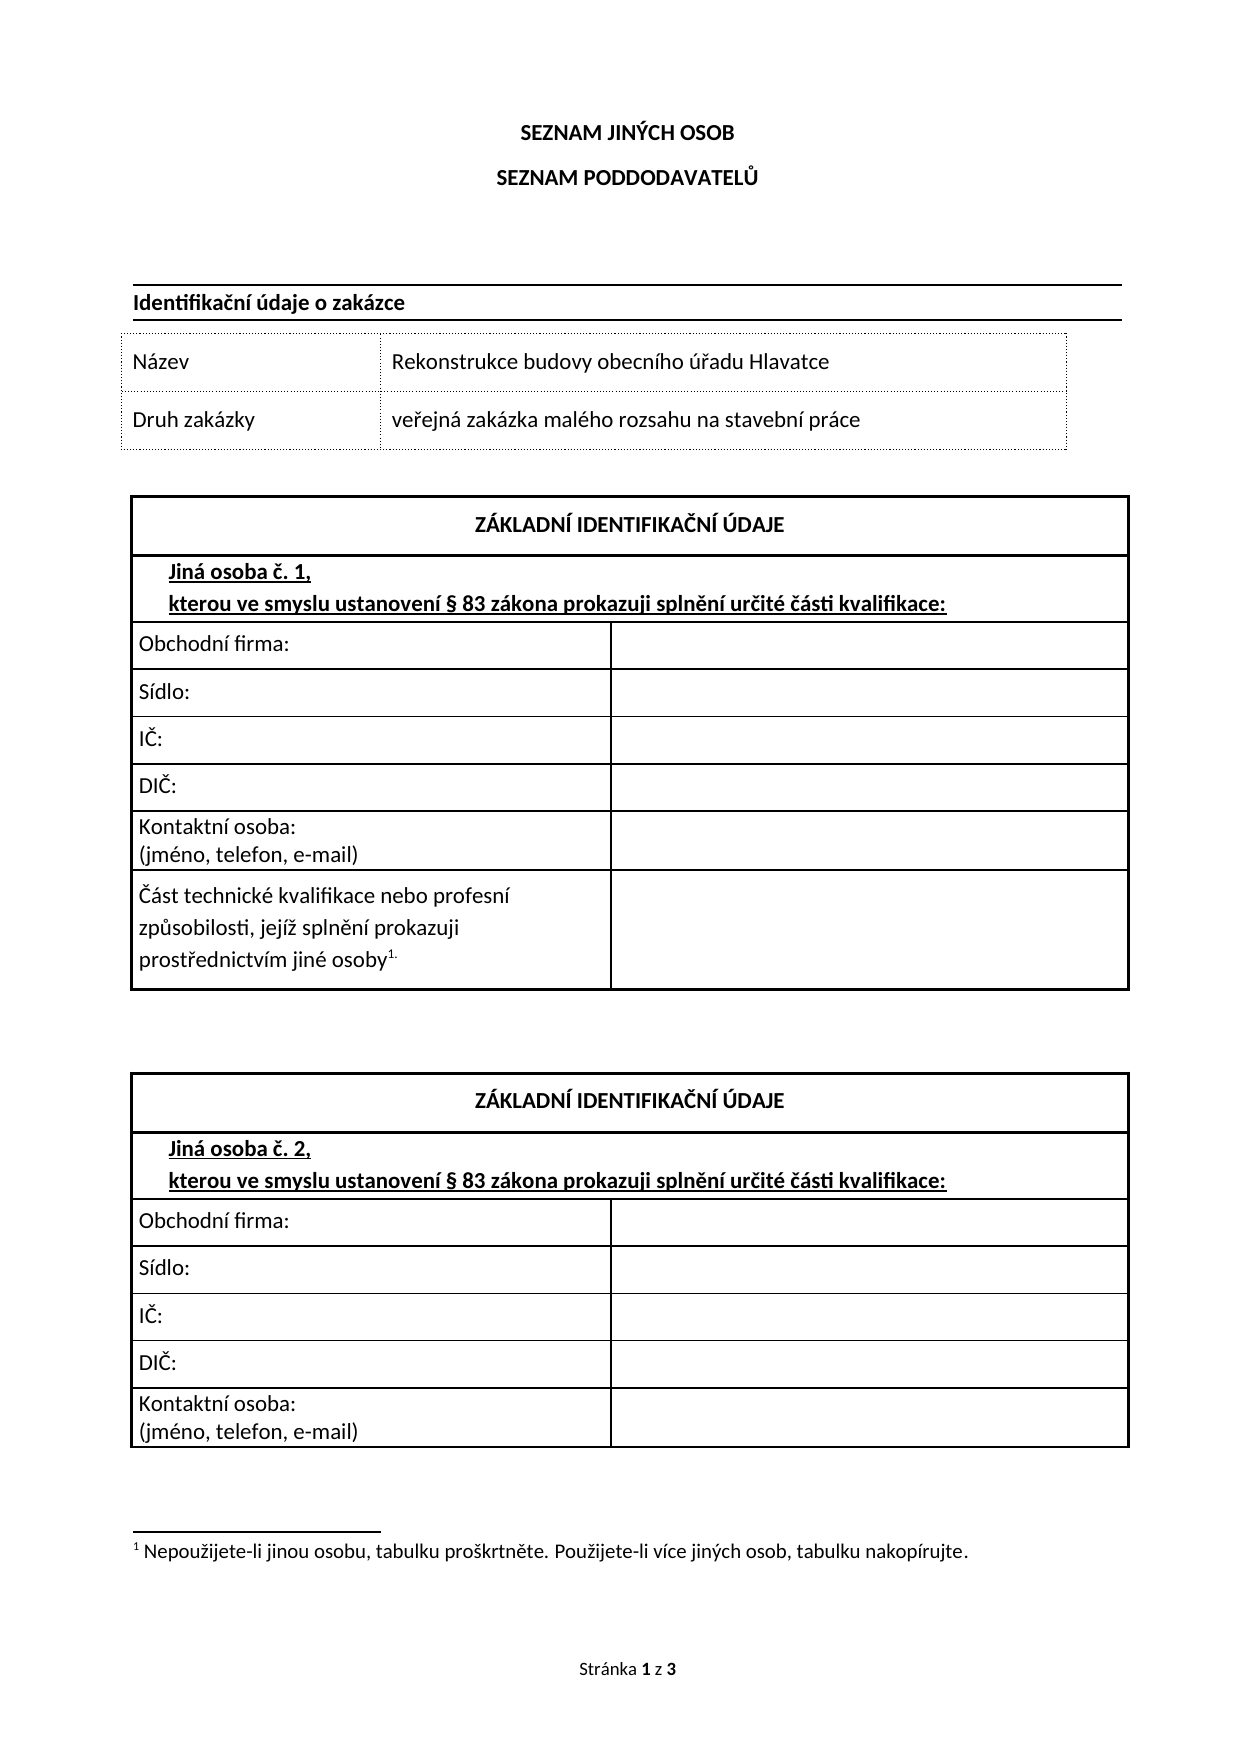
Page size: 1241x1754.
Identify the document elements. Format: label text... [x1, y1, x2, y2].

table_cell [612, 765, 1127, 810]
table_cell [612, 1389, 1127, 1446]
table_header Základní identifikační údaje [133, 498, 1127, 554]
text Seznam poddodavatelů [133, 163, 1122, 191]
table_header Název [121, 333, 380, 391]
table_cell [612, 1200, 1127, 1245]
table_header Základní identifikační údaje [133, 1075, 1127, 1131]
table_cell Jiná osoba č. 2, kterou ve smyslu ustanovení § 83 zákona prokazuji splnění určité části kvalifikace: [133, 1134, 1127, 1198]
table_cell IČ: [133, 717, 610, 763]
table_cell Kontaktní osoba: (jméno, telefon, e-mail) [133, 812, 610, 869]
table_cell [612, 871, 1127, 987]
table_cell Obchodní firma: [133, 1200, 610, 1245]
table_cell DIČ: [133, 1341, 610, 1387]
table_cell [612, 812, 1127, 869]
table_cell Část technické kvalifikace nebo profesní způsobilosti, jejíž splnění prokazuji prostřednictvím jiné osoby. [133, 871, 610, 987]
table_cell Sídlo: [133, 1247, 610, 1292]
table_header Rekonstrukce budovy obecního úřadu Hlavatce [380, 333, 1066, 391]
table_cell Kontaktní osoba: (jméno, telefon, e-mail) [133, 1389, 610, 1446]
table_cell [612, 670, 1127, 716]
text Seznam jiných osob [133, 118, 1122, 146]
table_cell veřejná zakázka malého rozsahu na stavební práce [380, 391, 1066, 449]
table_cell [612, 1294, 1127, 1340]
table_cell Jiná osoba č. 1, kterou ve smyslu ustanovení § 83 zákona prokazuji splnění určité části kvalifikace: [133, 557, 1127, 621]
table_cell Obchodní firma: [133, 623, 610, 668]
table_cell Druh zakázky [121, 391, 380, 449]
table_cell [612, 623, 1127, 668]
table_cell [612, 717, 1127, 763]
text Identifikační údaje o zakázce [133, 286, 1122, 319]
table_cell [612, 1247, 1127, 1292]
table_cell [612, 1341, 1127, 1387]
table_cell Sídlo: [133, 670, 610, 716]
table_cell IČ: [133, 1294, 610, 1340]
table_cell DIČ: [133, 765, 610, 810]
